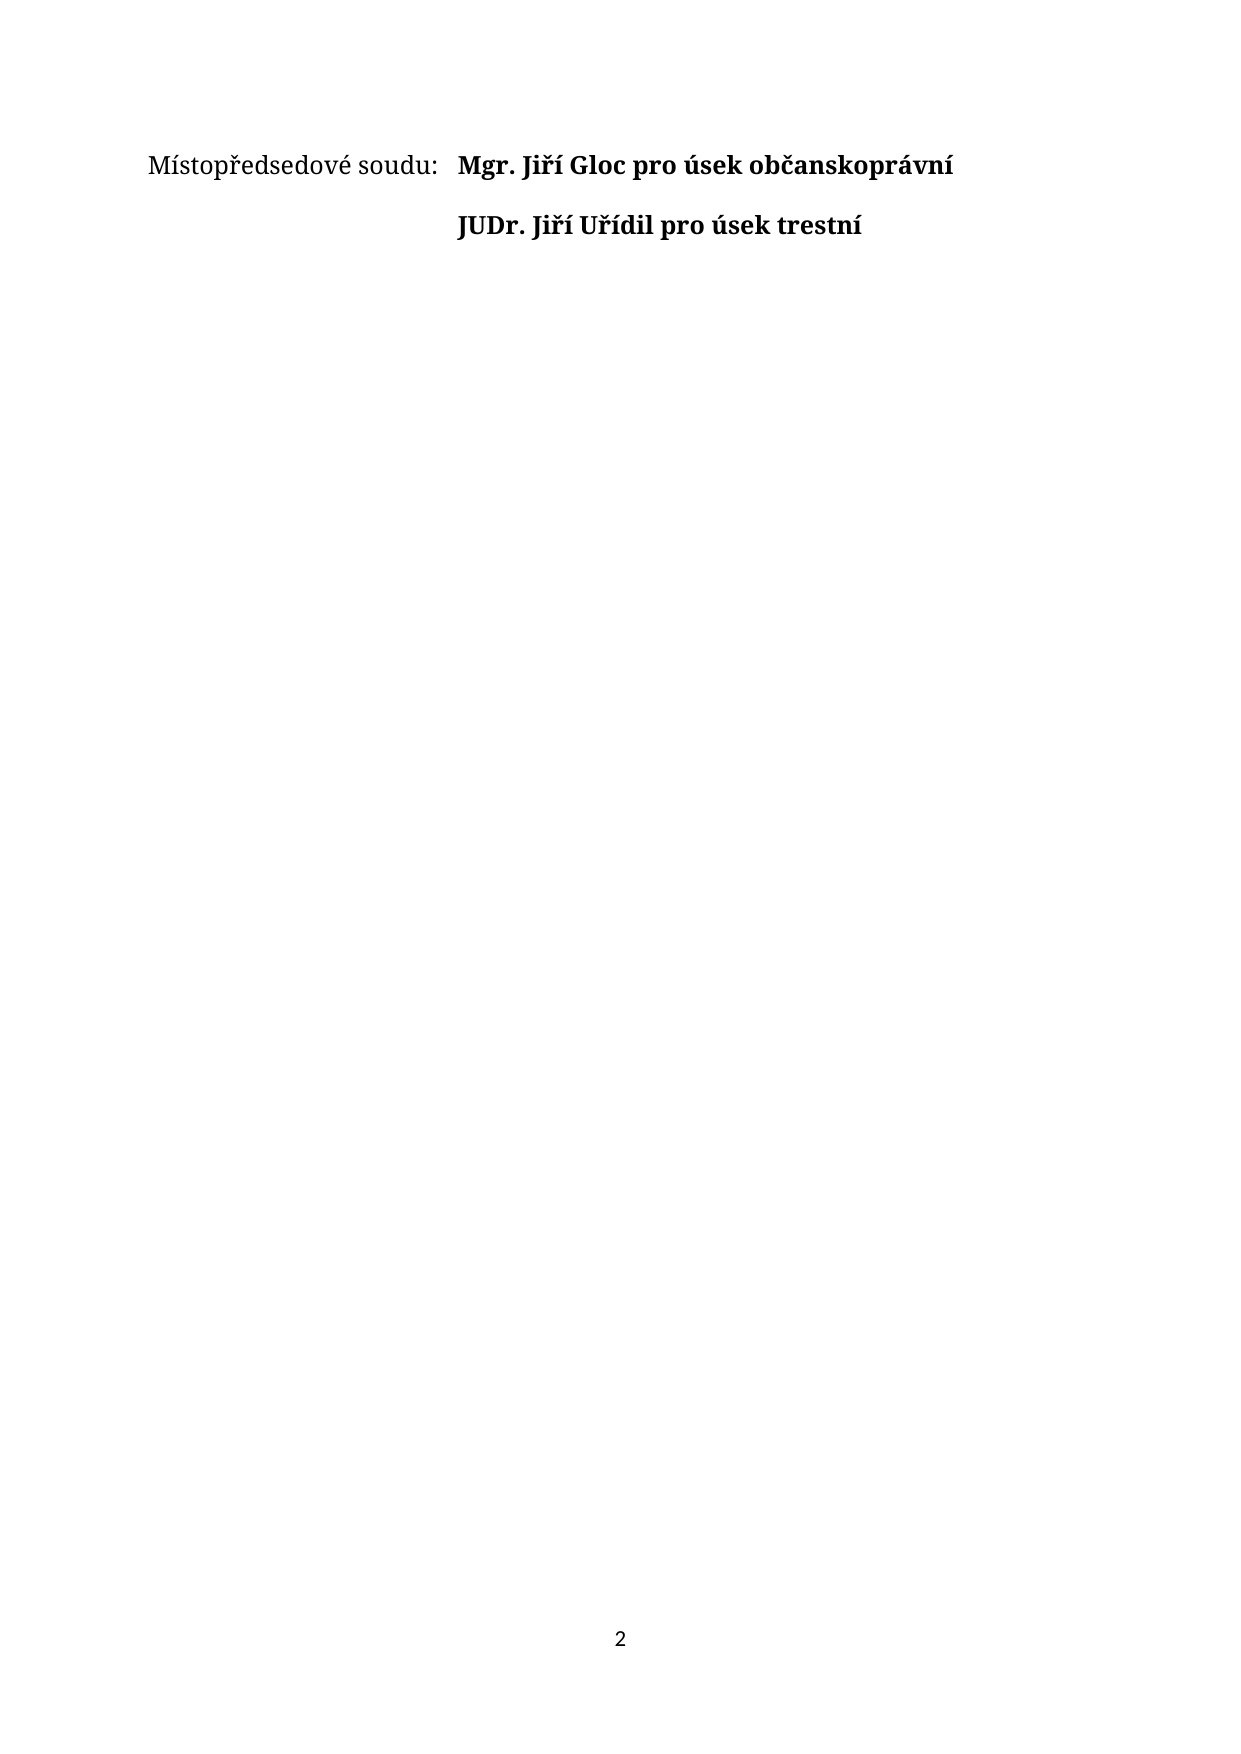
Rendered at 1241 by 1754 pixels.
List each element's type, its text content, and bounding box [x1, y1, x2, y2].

text Místopředsedové soudu: Mgr. Jiří Gloc pro úsek občanskoprávní [148, 148, 1093, 182]
text JUDr. Jiří Uřídil pro úsek trestní [148, 208, 1093, 242]
